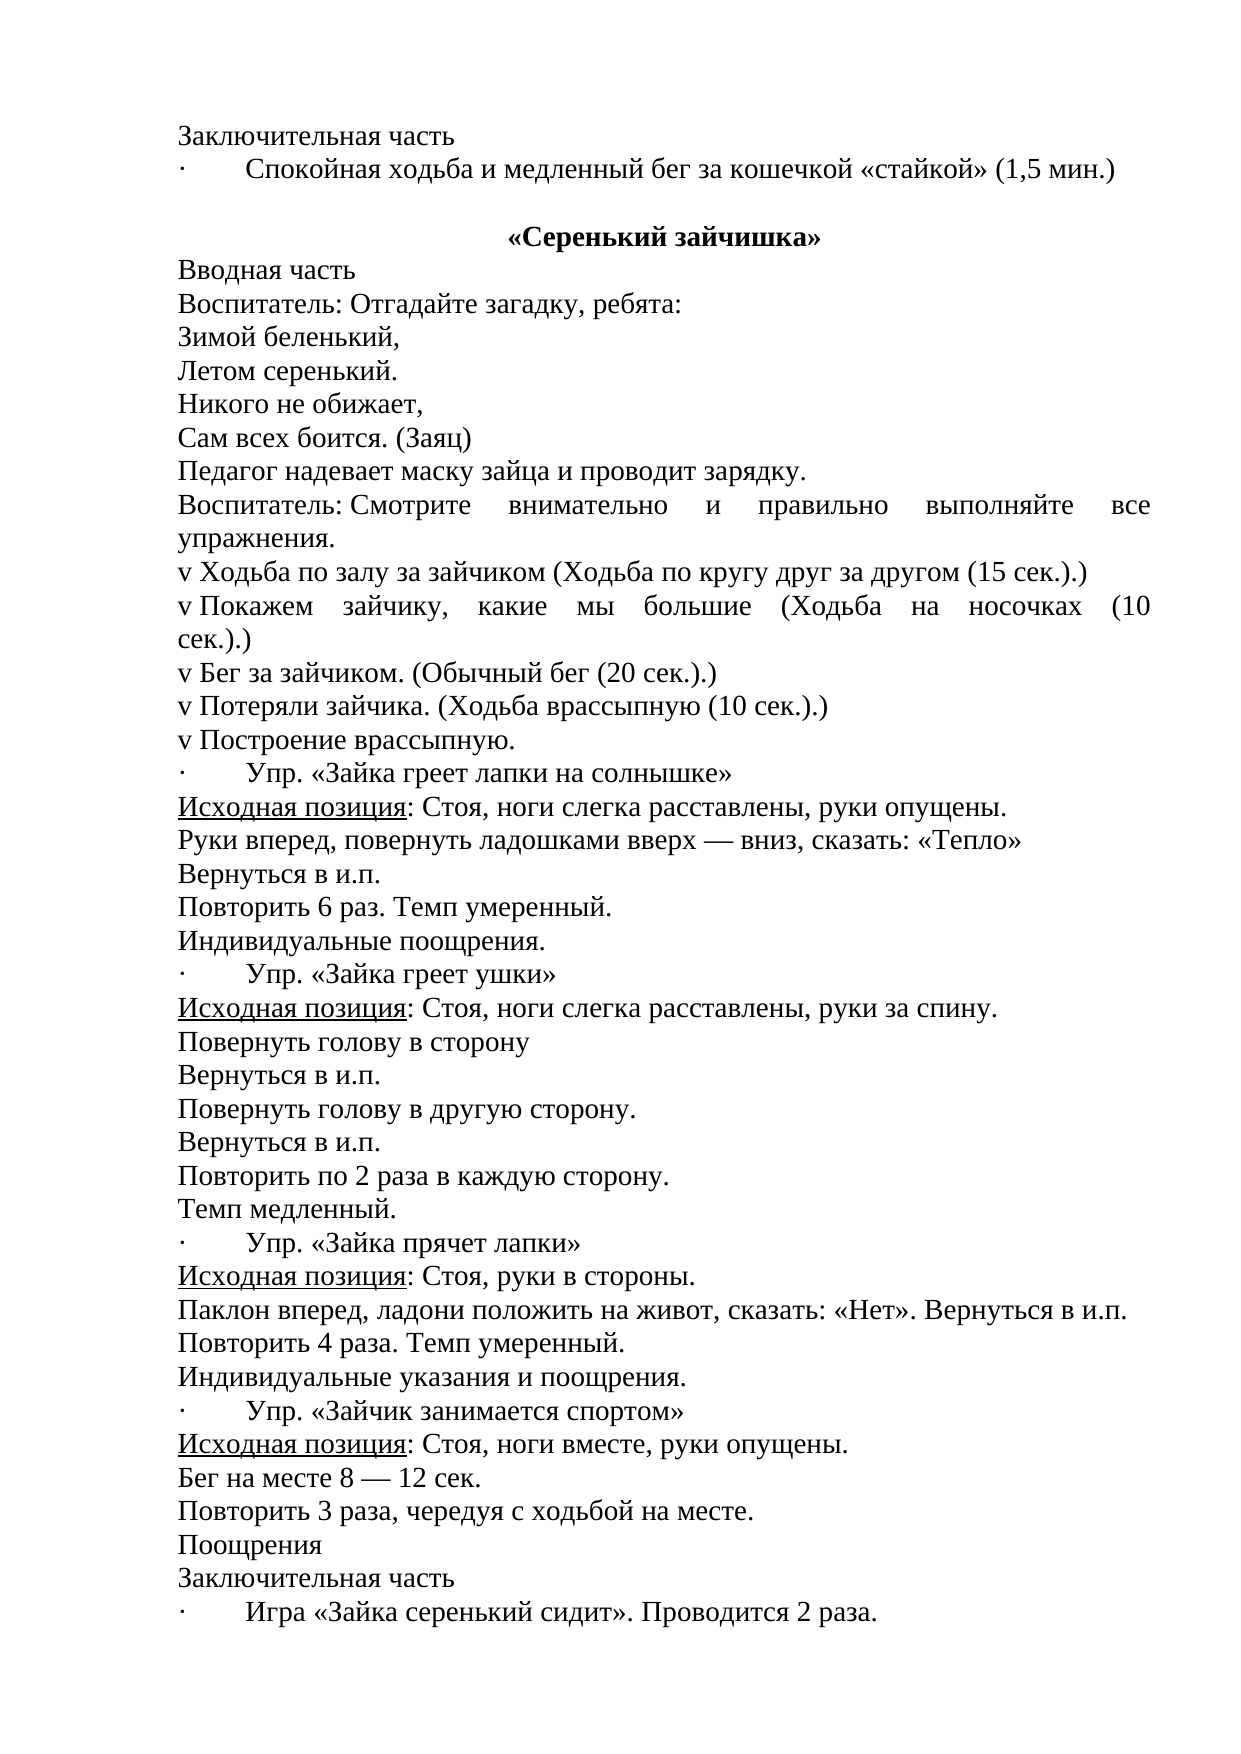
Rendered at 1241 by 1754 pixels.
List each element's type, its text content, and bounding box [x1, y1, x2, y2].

text Вернуться в и.п. [177, 856, 1152, 889]
text · Спокойная ходьба и медленный бег за кошечкой «стайкой» (1,5 мин.) [177, 152, 1152, 185]
text Воспитатель: Отгадайте загадку, ребята: [177, 286, 1152, 319]
text · Упр. «Зайка греет лапки на солнышке» [177, 755, 1152, 789]
text · Упр. «Зайка греет ушки» [177, 957, 1152, 990]
text Летом серенький. [177, 353, 1152, 386]
text Воспитатель: Смотрите внимательно и правильно выполняйте все упражнения. [177, 487, 1152, 554]
text Заключительная часть [177, 118, 1152, 152]
text v Бег за зайчиком. (Обычный бег (20 сек.).) [177, 655, 1152, 688]
text · Упр. «Зайка прячет лапки» [177, 1225, 1152, 1258]
text Темп медленный. [177, 1191, 1152, 1225]
text Вернуться в и.п. [177, 1057, 1152, 1091]
text Поощрения [177, 1527, 1152, 1560]
text · Упр. «Зайчик занимается спортом» [177, 1393, 1152, 1426]
text Заключительная часть [177, 1560, 1152, 1594]
text v Ходьба по залу за зайчиком (Ходьба по кругу друг за другом (15 сек.).) [177, 554, 1152, 588]
text Сам всех боится. (Заяц) [177, 420, 1152, 453]
text · Игра «Зайка серенький сидит». Проводится 2 раза. [177, 1594, 1152, 1627]
text Повторить 3 раза, чередуя с ходьбой на месте. [177, 1493, 1152, 1527]
text Повернуть голову в сторону [177, 1024, 1152, 1057]
text Индивидуальные указания и поощрения. [177, 1359, 1152, 1393]
text Исходная позиция: Стоя, руки в стороны. [177, 1258, 1152, 1292]
text Бег на месте 8 — 12 сек. [177, 1460, 1152, 1493]
text v Построение врассыпную. [177, 722, 1152, 755]
text Педагог надевает маску зайца и проводит зарядку. [177, 453, 1152, 487]
text v Покажем зайчику, какие мы большие (Ходьба на носочках (10 сек.).) [177, 588, 1152, 655]
text «Серенький зайчишка» [177, 219, 1152, 252]
text Повторить 4 раза. Темп умеренный. [177, 1326, 1152, 1359]
text Никого не обижает, [177, 386, 1152, 420]
text Исходная позиция: Стоя, ноги вместе, руки опущены. [177, 1426, 1152, 1460]
text Повторить 6 раз. Темп умеренный. [177, 889, 1152, 923]
text Исходная позиция: Стоя, ноги слегка расставлены, руки опущены. [177, 789, 1152, 822]
text Зимой беленький, [177, 319, 1152, 353]
text Вернуться в и.п. [177, 1124, 1152, 1158]
text Исходная позиция: Стоя, ноги слегка расставлены, руки за спину. [177, 990, 1152, 1024]
text Повторить по 2 раза в каждую сторону. [177, 1158, 1152, 1191]
text Индивидуальные поощрения. [177, 923, 1152, 957]
text Вводная часть [177, 252, 1152, 286]
text v Потеряли зайчика. (Ходьба врассыпную (10 сек.).) [177, 688, 1152, 722]
text Руки вперед, повернуть ладошками вверх — вниз, сказать: «Тепло» [177, 822, 1152, 856]
text Паклон вперед, ладони положить на живот, сказать: «Нет». Вернуться в и.п. [177, 1292, 1152, 1326]
text Повернуть голову в другую сторону. [177, 1091, 1152, 1124]
